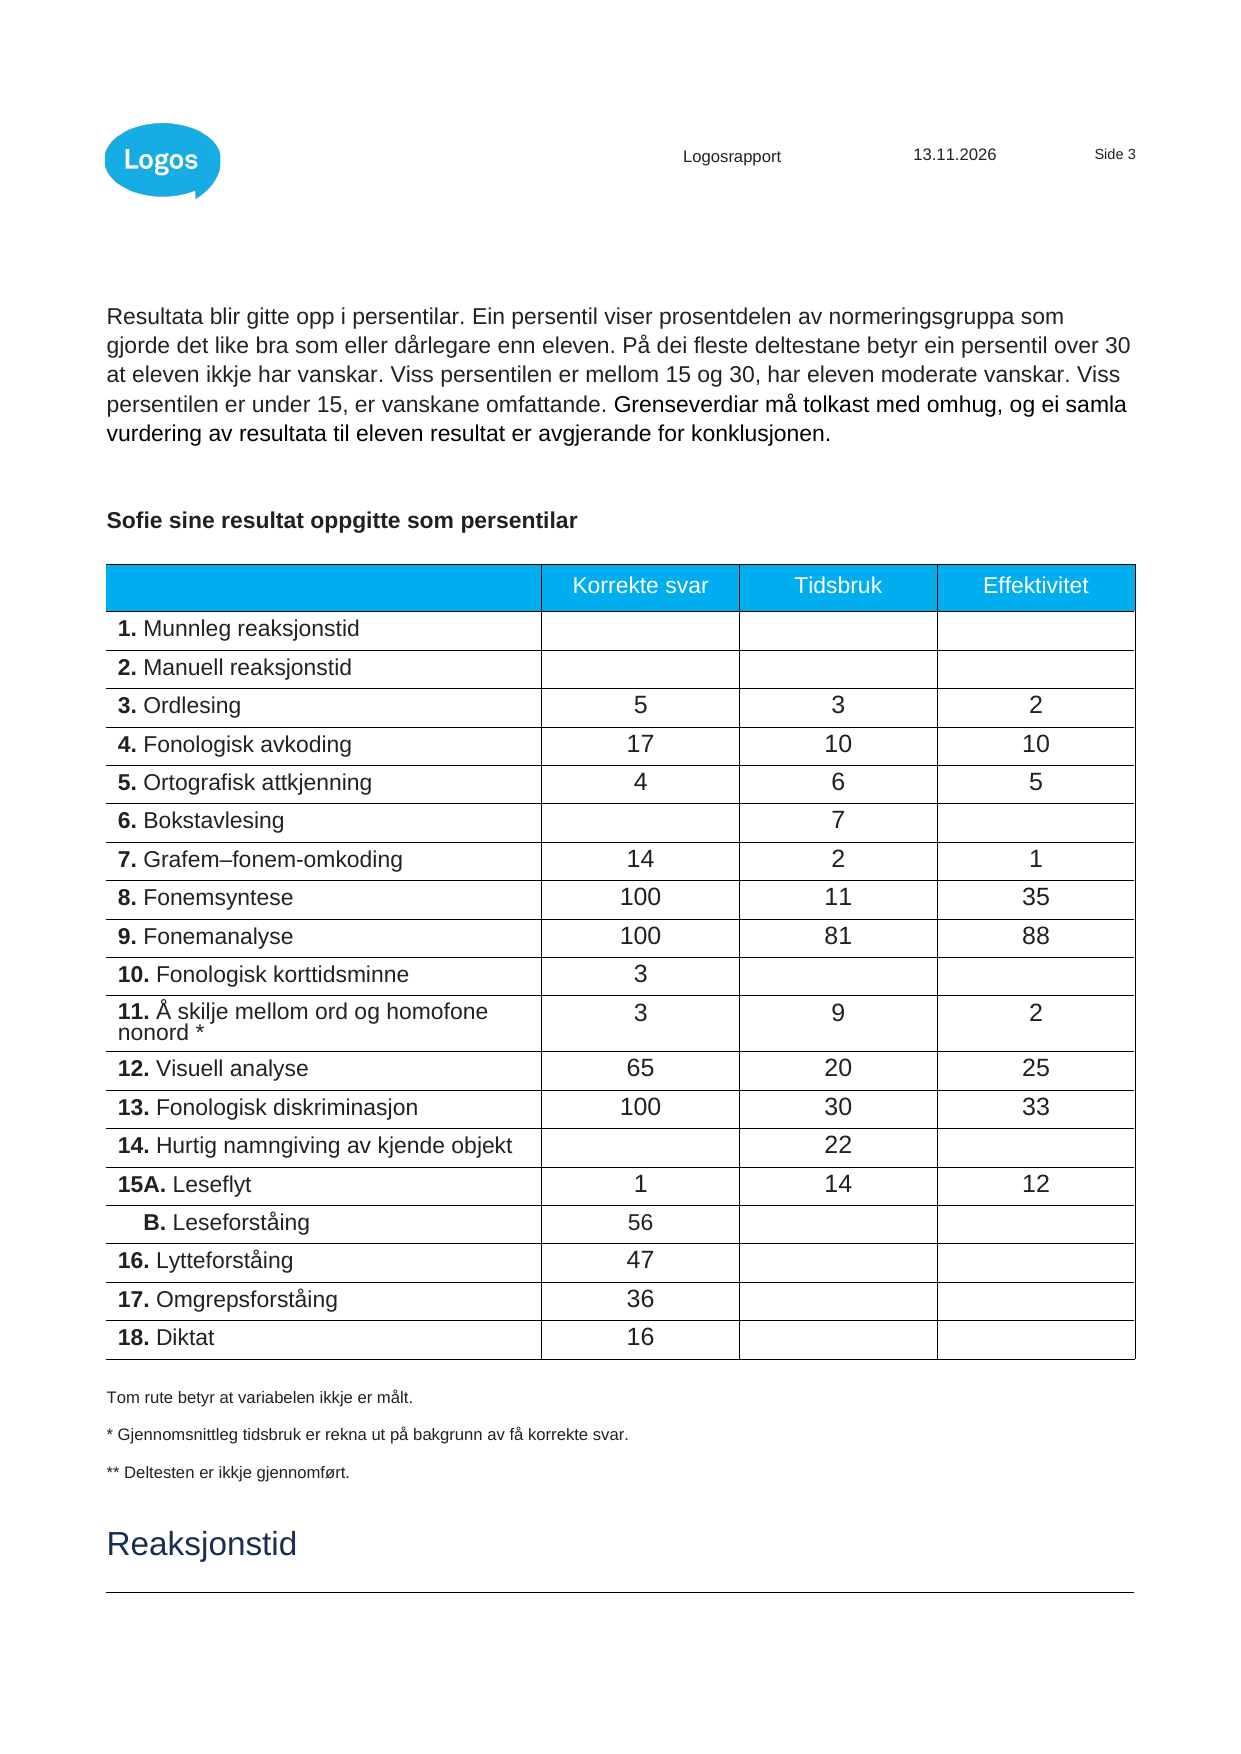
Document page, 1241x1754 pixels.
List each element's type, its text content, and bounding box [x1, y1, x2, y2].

table_cell 5. Ortografisk attkjenning [106, 766, 541, 803]
table_cell 16. Lytteforståing [106, 1244, 541, 1282]
table_cell 10 [740, 728, 937, 765]
table_cell 7. Grafem–fonem-omkoding [106, 843, 541, 880]
table_cell 1. Munnleg reaksjonstid [106, 612, 541, 649]
table_cell 13. Fonologisk diskriminasjon [106, 1091, 541, 1128]
table_cell 16 [542, 1321, 739, 1358]
text * Gjennomsnittleg tidsbruk er rekna ut på bakgrunn av få korrekte svar. [106, 1426, 1134, 1444]
table_cell 14 [542, 843, 739, 880]
table_cell [938, 650, 1135, 688]
table_cell 36 [542, 1283, 739, 1320]
table_cell [740, 651, 937, 688]
table_cell 2 [938, 688, 1135, 726]
table_cell 10. Fonologisk korttidsminne [106, 958, 541, 995]
table_cell 11. Å skilje mellom ord og homofone nonord * [106, 996, 541, 1051]
table_cell [542, 651, 739, 688]
table_cell 65 [542, 1052, 739, 1089]
table_cell 22 [740, 1129, 937, 1166]
table_cell [542, 804, 739, 842]
table_cell 25 [938, 1051, 1135, 1089]
table_cell 100 [542, 881, 739, 918]
table_cell [740, 1244, 937, 1282]
table_cell 33 [938, 1090, 1135, 1128]
table_cell 14. Hurtig namngiving av kjende objekt [106, 1129, 541, 1166]
table_cell [740, 1283, 937, 1320]
table_cell 1 [938, 842, 1135, 880]
table_cell 4 [542, 766, 739, 803]
table_cell 3 [542, 958, 739, 995]
table_cell 11 [740, 881, 937, 918]
table_cell 18. Diktat [106, 1321, 541, 1358]
table_cell [740, 1321, 937, 1358]
picture [104, 123, 221, 199]
table_header Effektivitet [938, 565, 1135, 611]
table_cell 6 [740, 766, 937, 803]
table_cell 8. Fonemsyntese [106, 881, 541, 918]
table_cell [938, 1282, 1135, 1320]
table_cell 47 [542, 1244, 739, 1282]
table_cell [542, 1129, 739, 1166]
table_cell 9. Fonemanalyse [106, 920, 541, 957]
table_cell 10 [938, 726, 1135, 765]
table_cell [542, 612, 739, 649]
table_cell [938, 1128, 1135, 1166]
table_cell 5 [938, 765, 1135, 803]
table_cell [938, 611, 1135, 649]
table_header [106, 565, 541, 611]
table_cell 20 [740, 1052, 937, 1089]
table_cell 35 [938, 880, 1135, 918]
table_cell 100 [542, 1091, 739, 1128]
table_cell [740, 958, 937, 995]
table_cell 17. Omgrepsforståing [106, 1283, 541, 1320]
table_cell 2. Manuell reaksjonstid [106, 651, 541, 688]
table_header Tidsbruk [740, 565, 937, 611]
table_cell 3 [542, 996, 739, 1051]
table_cell [740, 1206, 937, 1243]
table_cell [938, 1205, 1135, 1243]
table_cell 1 [542, 1168, 739, 1205]
table_cell 81 [740, 920, 937, 957]
table_cell 9 [740, 996, 937, 1051]
table_header Korrekte svar [542, 565, 739, 611]
table_cell 5 [542, 689, 739, 726]
table_cell 88 [938, 919, 1135, 957]
table_cell 2 [740, 843, 937, 880]
table_cell 3. Ordlesing [106, 689, 541, 726]
table_cell [740, 612, 937, 649]
table_cell 4. Fonologisk avkoding [106, 728, 541, 765]
subtitle Reaksjonstid [106, 1526, 1134, 1592]
table_cell 56 [542, 1206, 739, 1243]
table_cell [938, 803, 1135, 842]
table_cell 14 [740, 1168, 937, 1205]
table_cell 6. Bokstavlesing [106, 804, 541, 842]
table_cell 15A. Leseflyt [106, 1168, 541, 1205]
table_cell 12. Visuell analyse [106, 1052, 541, 1089]
table_cell 3 [740, 689, 937, 726]
text ** Deltesten er ikkje gjennomført. [106, 1463, 1134, 1482]
table_cell 2 [938, 995, 1135, 1051]
table_cell 7 [740, 804, 937, 842]
table_cell 100 [542, 920, 739, 957]
table_cell [938, 1243, 1135, 1282]
text Sofie sine resultat oppgitte som persentilar [106, 505, 1134, 534]
text Tom rute betyr at variabelen ikkje er målt. [106, 1388, 1134, 1407]
text Resultata blir gitte opp i persentilar. Ein persentil viser prosentdelen av normeringsgruppa som gjorde det like bra som eller dårlegare enn eleven. På dei fleste deltestane betyr ein persentil over 30 at eleven ikkje har vanskar. Viss persentilen er mellom 15 og 30, har eleven moderate vanskar. Viss persentilen er under 15, er vanskane omfattande. Grenseverdiar må tolkast med omhug, og ei samla vurdering av resultata til eleven resultat er avgjerande for konklusjonen. [106, 301, 1134, 447]
table_cell B. Leseforståing [106, 1206, 541, 1243]
table_cell [938, 957, 1135, 995]
table_cell 12 [938, 1166, 1135, 1205]
table_cell 30 [740, 1091, 937, 1128]
table_cell [938, 1320, 1135, 1358]
table_cell 17 [542, 728, 739, 765]
